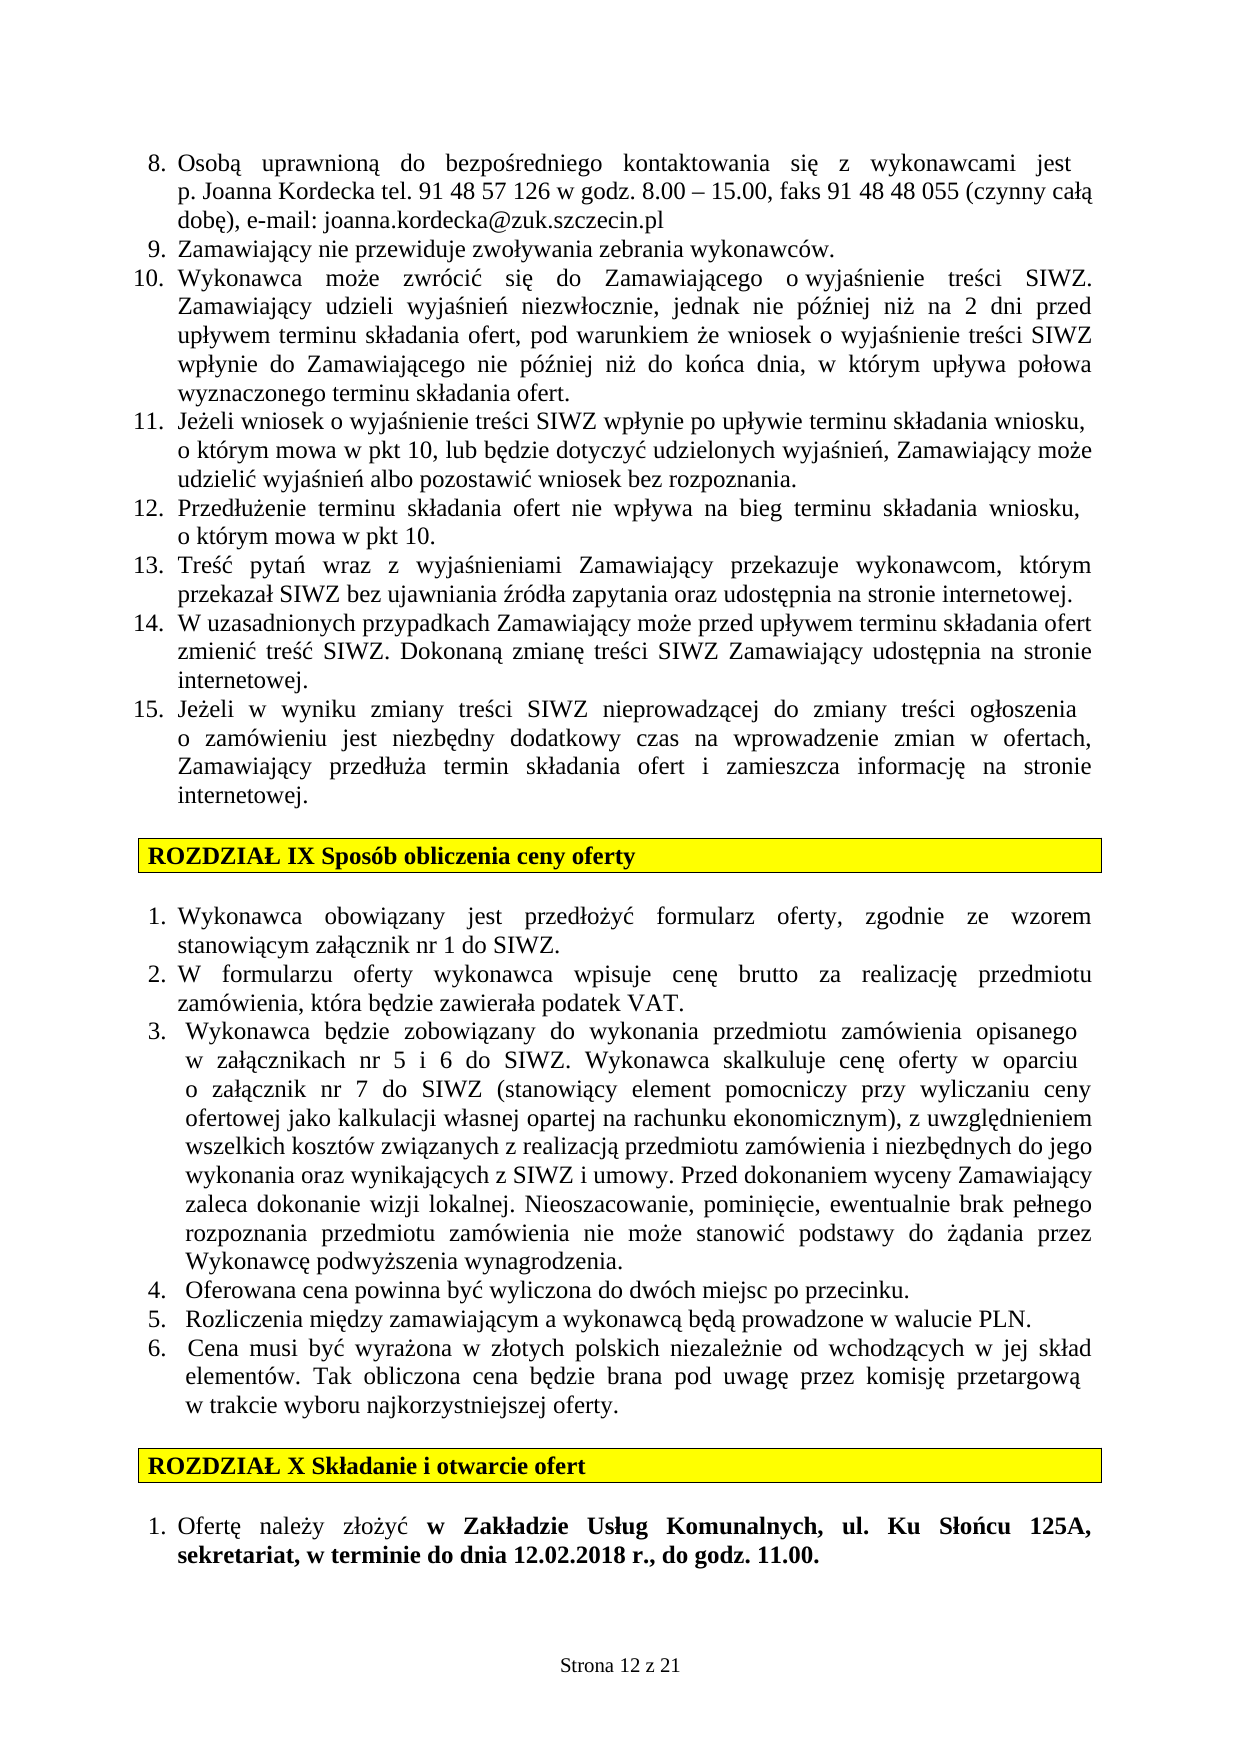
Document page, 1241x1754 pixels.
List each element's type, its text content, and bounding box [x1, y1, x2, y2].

list Treść pytań wraz z wyjaśnieniami Zamawiający przekazuje wykonawcom, którym przekazał SIWZ bez ujawniania źródła zapytania oraz udostępnia na stronie internetowej. [133, 550, 1093, 608]
text 6. Cena musi być wyrażona w złotych polskich niezależnie od wchodzących w jej skład elementów. Tak obliczona cena będzie brana pod uwagę przez komisję przetargową w trakcie wyboru najkorzystniejszej oferty. [148, 1333, 1093, 1419]
list Osobą uprawnioną do bezpośredniego kontaktowania się z wykonawcami jest p. Joanna Kordecka tel. 91 48 57 126 w godz. 8.00 – 15.00, faks 91 48 48 055 (czynny całą dobę), e-mail: joanna.kordecka@zuk.szczecin.pl [148, 148, 1093, 234]
subtitle ROZDZIAŁ X Składanie i otwarcie ofert [139, 1449, 1101, 1482]
text 4. Oferowana cena powinna być wyliczona do dwóch miejsc po przecinku. [148, 1275, 1093, 1304]
text 3. Wykonawca będzie zobowiązany do wykonania przedmiotu zamówienia opisanego w załącznikach nr 5 i 6 do SIWZ. Wykonawca skalkuluje cenę oferty w oparciu o załącznik nr 7 do SIWZ (stanowiący element pomocniczy przy wyliczaniu ceny ofertowej jako kalkulacji własnej opartej na rachunku ekonomicznym), z uwzględnieniem wszelkich kosztów związanych z realizacją przedmiotu zamówienia i niezbędnych do jego wykonania oraz wynikających z SIWZ i umowy. Przed dokonaniem wyceny Zamawiający zaleca dokonanie wizji lokalnej. Nieoszacowanie, pominięcie, ewentualnie brak pełnego rozpoznania przedmiotu zamówienia nie może stanowić podstawy do żądania przez Wykonawcę podwyższenia wynagrodzenia. [148, 1016, 1093, 1275]
subtitle ROZDZIAŁ IX Sposób obliczenia ceny oferty [139, 839, 1101, 872]
list Ofertę należy złożyć w Zakładzie Usług Komunalnych, ul. Ku Słońcu 125A, sekretariat, w terminie do dnia 12.02.2018 r., do godz. 11.00. [148, 1511, 1093, 1569]
list W formularzu oferty wykonawca wpisuje cenę brutto za realizację przedmiotu zamówienia, która będzie zawierała podatek VAT. [148, 959, 1093, 1016]
list W uzasadnionych przypadkach Zamawiający może przed upływem terminu składania ofert zmienić treść SIWZ. Dokonaną zmianę treści SIWZ Zamawiający udostępnia na stronie internetowej. [133, 608, 1093, 694]
list Jeżeli wniosek o wyjaśnienie treści SIWZ wpłynie po upływie terminu składania wniosku, o którym mowa w pkt 10, lub będzie dotyczyć udzielonych wyjaśnień, Zamawiający może udzielić wyjaśnień albo pozostawić wniosek bez rozpoznania. [133, 406, 1093, 493]
list Wykonawca może zwrócić się do Zamawiającego o wyjaśnienie treści SIWZ. Zamawiający udzieli wyjaśnień niezwłocznie, jednak nie później niż na 2 dni przed upływem terminu składania ofert, pod warunkiem że wniosek o wyjaśnienie treści SIWZ wpłynie do Zamawiającego nie później niż do końca dnia, w którym upływa połowa wyznaczonego terminu składania ofert. [133, 263, 1093, 406]
list Przedłużenie terminu składania ofert nie wpływa na bieg terminu składania wniosku, o którym mowa w pkt 10. [133, 493, 1093, 550]
list Wykonawca obowiązany jest przedłożyć formularz oferty, zgodnie ze wzorem stanowiącym załącznik nr 1 do SIWZ. [148, 901, 1093, 959]
list Jeżeli w wyniku zmiany treści SIWZ nieprowadzącej do zmiany treści ogłoszenia o zamówieniu jest niezbędny dodatkowy czas na wprowadzenie zmian w ofertach, Zamawiający przedłuża termin składania ofert i zamieszcza informację na stronie internetowej. [133, 694, 1093, 809]
text 5. Rozliczenia między zamawiającym a wykonawcą będą prowadzone w walucie PLN. [148, 1304, 1093, 1333]
list Zamawiający nie przewiduje zwoływania zebrania wykonawców. [148, 234, 1093, 263]
